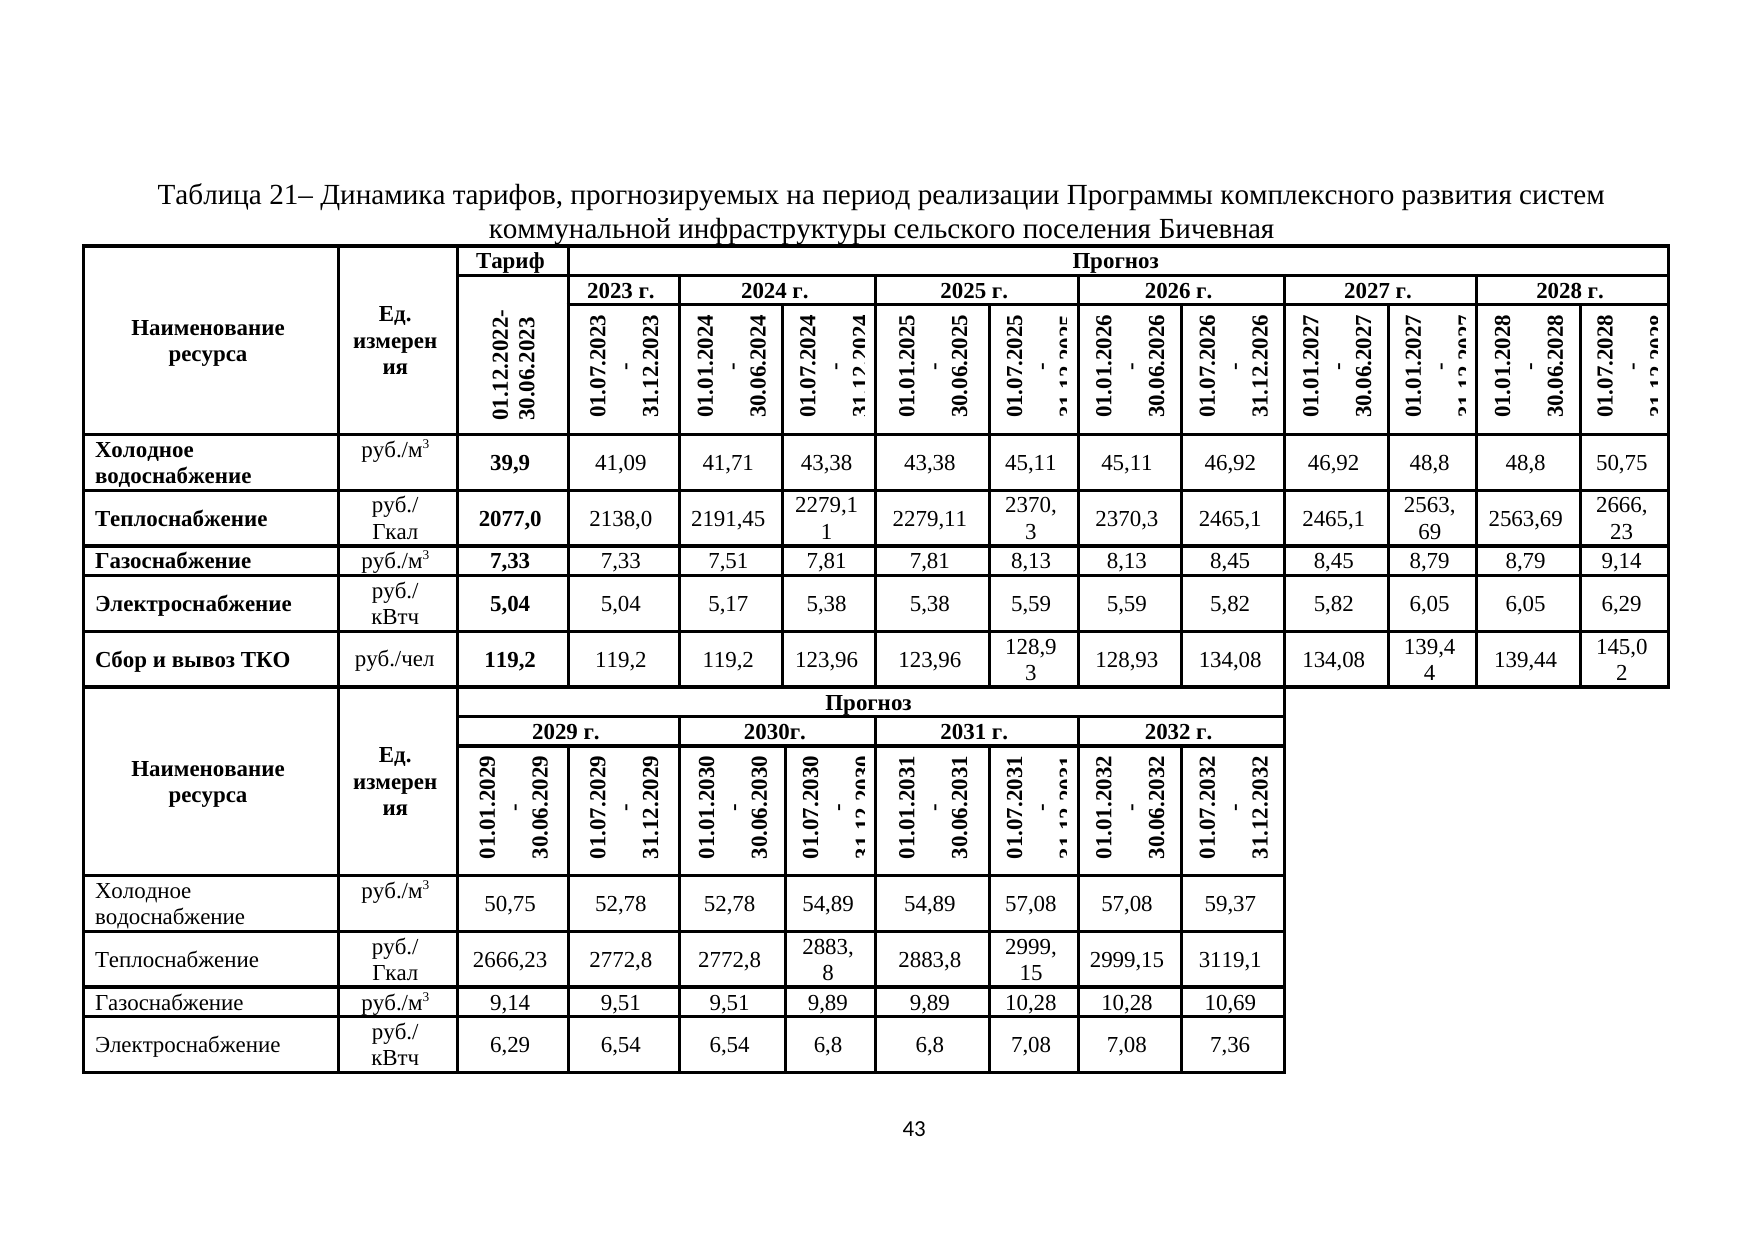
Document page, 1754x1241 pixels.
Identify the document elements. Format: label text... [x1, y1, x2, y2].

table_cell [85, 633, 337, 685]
table_cell 2023 г. [570, 277, 678, 303]
table_cell 8,13 [991, 548, 1077, 574]
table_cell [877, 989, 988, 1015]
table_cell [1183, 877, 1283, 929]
table_cell 7,33 [459, 548, 567, 574]
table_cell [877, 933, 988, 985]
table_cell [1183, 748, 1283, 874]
table_cell 2563,69 [1390, 492, 1475, 544]
table_header Прогноз [570, 248, 1667, 274]
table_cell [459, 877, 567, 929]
table_cell руб./м3 [340, 436, 456, 488]
table_cell 45,11 [991, 436, 1077, 488]
table_cell Холодное водоснабжение [85, 436, 337, 488]
table_cell 7,33 [570, 548, 678, 574]
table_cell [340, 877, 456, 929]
table_cell 41,09 [570, 436, 678, 488]
table_cell 8,45 [1183, 548, 1283, 574]
table_cell 01.01.2027-31.12.2027 [1390, 306, 1475, 433]
table_cell 2279,11 [784, 492, 874, 544]
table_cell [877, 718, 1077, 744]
table_cell 2279,11 [877, 492, 988, 544]
table_header Тариф [459, 248, 567, 274]
table_cell 8,45 [1286, 548, 1387, 574]
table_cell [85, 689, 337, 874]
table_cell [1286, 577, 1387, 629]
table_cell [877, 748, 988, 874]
table_cell руб./Гкал [340, 492, 456, 544]
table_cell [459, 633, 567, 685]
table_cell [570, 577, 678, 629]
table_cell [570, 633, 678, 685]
table_cell 2191,45 [681, 492, 781, 544]
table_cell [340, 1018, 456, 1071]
table_cell Теплоснабжение [85, 492, 337, 544]
table_cell 50,75 [1582, 436, 1667, 488]
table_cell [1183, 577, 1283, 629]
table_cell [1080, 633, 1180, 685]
table_cell 8,13 [1080, 548, 1180, 574]
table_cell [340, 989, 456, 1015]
table_cell 46,92 [1183, 436, 1283, 488]
table_cell 2138,0 [570, 492, 678, 544]
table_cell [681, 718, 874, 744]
table_cell 01.01.2027-30.06.2027 [1286, 306, 1387, 433]
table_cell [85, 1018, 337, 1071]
table_cell 7,81 [784, 548, 874, 574]
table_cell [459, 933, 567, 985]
table_cell 2563,69 [1478, 492, 1579, 544]
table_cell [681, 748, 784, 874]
table_header Наименование ресурса [85, 248, 337, 433]
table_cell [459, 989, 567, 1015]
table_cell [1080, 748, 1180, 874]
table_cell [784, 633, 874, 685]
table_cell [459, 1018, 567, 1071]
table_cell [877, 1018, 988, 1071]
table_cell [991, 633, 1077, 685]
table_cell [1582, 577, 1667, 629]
table_cell 7,81 [877, 548, 988, 574]
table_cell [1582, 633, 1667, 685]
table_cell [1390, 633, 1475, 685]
table_cell руб./м3 [340, 548, 456, 574]
table_cell 2465,1 [1183, 492, 1283, 544]
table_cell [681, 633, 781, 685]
table_cell 01.07.2023-31.12.2023 [570, 306, 678, 433]
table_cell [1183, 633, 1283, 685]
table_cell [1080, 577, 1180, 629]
table_cell 2370,3 [991, 492, 1077, 544]
table_cell 01.07.2026-31.12.2026 [1183, 306, 1283, 433]
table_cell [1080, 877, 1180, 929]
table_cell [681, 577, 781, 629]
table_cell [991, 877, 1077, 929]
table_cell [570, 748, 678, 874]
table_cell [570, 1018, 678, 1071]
table_cell 48,8 [1478, 436, 1579, 488]
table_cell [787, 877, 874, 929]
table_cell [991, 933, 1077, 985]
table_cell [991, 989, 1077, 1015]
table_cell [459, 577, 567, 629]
table_cell 2025 г. [877, 277, 1077, 303]
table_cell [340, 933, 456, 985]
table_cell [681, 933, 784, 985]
table_header Ед. измерения [340, 248, 456, 433]
table_cell 7,51 [681, 548, 781, 574]
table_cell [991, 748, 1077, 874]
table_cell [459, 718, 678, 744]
table_cell 43,38 [784, 436, 874, 488]
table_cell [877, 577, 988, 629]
table_cell 2027 г. [1286, 277, 1475, 303]
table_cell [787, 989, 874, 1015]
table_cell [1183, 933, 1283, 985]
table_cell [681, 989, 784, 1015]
table_cell 01.01.2026-30.06.2026 [1080, 306, 1180, 433]
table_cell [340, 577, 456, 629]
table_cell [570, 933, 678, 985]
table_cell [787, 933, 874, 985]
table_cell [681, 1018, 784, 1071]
table_cell 39,9 [459, 436, 567, 488]
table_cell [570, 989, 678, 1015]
table_cell 01.01.2024-30.06.2024 [681, 306, 781, 433]
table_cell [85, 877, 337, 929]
table_cell 48,8 [1390, 436, 1475, 488]
table_cell 2370,3 [1080, 492, 1180, 544]
table_cell 2026 г. [1080, 277, 1283, 303]
table_cell 01.07.2024-31.12.2024 [784, 306, 874, 433]
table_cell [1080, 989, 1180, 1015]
table_cell 2028 г. [1478, 277, 1667, 303]
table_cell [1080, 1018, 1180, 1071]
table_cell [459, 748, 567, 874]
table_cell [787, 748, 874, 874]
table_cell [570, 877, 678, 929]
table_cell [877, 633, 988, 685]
table_cell 46,92 [1286, 436, 1387, 488]
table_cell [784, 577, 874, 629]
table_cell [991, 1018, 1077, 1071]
table_cell 2666,23 [1582, 492, 1667, 544]
table_cell 01.07.2025-31.12.2025 [991, 306, 1077, 433]
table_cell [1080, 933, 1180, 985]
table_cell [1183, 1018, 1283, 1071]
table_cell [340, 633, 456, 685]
table_cell 41,71 [681, 436, 781, 488]
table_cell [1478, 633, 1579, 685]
table_cell Газоснабжение [85, 548, 337, 574]
table_cell 8,79 [1478, 548, 1579, 574]
text Таблица 21– Динамика тарифов, прогнозируемых на период реализации Программы комплексного развития систем коммунальной инфраструктуры сельского поселения Бичевная [103, 177, 1659, 244]
table_cell 43,38 [877, 436, 988, 488]
table_cell 01.07.2028-31.12.2028 [1582, 306, 1667, 433]
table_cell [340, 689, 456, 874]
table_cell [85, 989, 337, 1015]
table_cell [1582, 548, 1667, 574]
table_cell 2077,0 [459, 492, 567, 544]
table_cell 8,79 [1390, 548, 1475, 574]
table_cell 01.12.2022-30.06.2023 [459, 277, 567, 433]
table_cell 2465,1 [1286, 492, 1387, 544]
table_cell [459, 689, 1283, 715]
table_cell 01.01.2025-30.06.2025 [877, 306, 988, 433]
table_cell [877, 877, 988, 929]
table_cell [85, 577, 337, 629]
table_cell 01.01.2028-30.06.2028 [1478, 306, 1579, 433]
table_cell 2024 г. [681, 277, 874, 303]
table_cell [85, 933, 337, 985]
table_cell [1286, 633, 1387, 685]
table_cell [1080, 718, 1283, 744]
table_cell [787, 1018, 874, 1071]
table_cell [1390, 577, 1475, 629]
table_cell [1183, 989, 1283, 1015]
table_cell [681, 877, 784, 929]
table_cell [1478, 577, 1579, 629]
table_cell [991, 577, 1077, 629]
table_cell 45,11 [1080, 436, 1180, 488]
